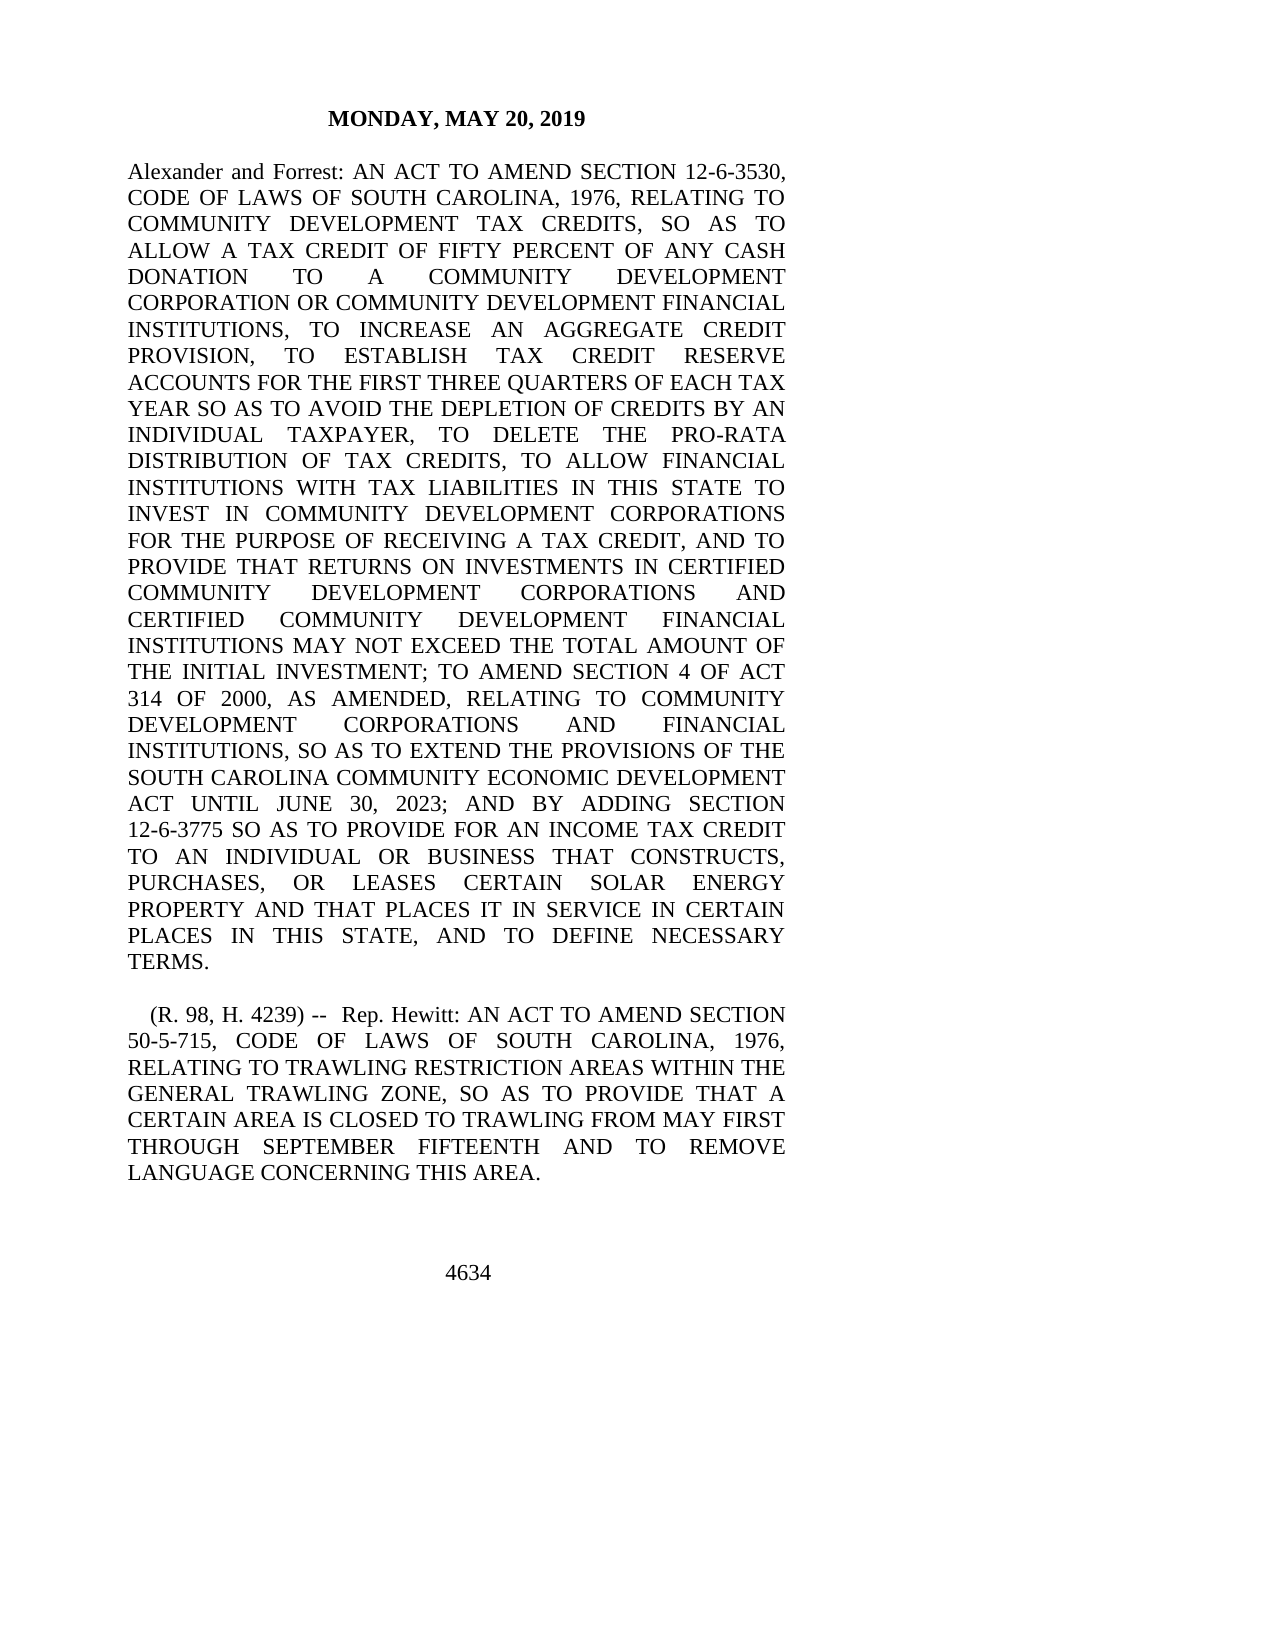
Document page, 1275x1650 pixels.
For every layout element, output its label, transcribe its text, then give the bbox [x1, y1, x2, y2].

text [127, 158, 786, 975]
text (R. 98, H. 4239) -- Rep. Hewitt: AN ACT TO AMEND SECTION 50-5-715, CODE OF LAWS OF SOUTH CAROLINA, 1976, RELATING TO TRAWLING RESTRICTION AREAS WITHIN THE GENERAL TRAWLING ZONE, SO AS TO PROVIDE THAT A CERTAIN AREA IS CLOSED TO TRAWLING FROM MAY FIRST THROUGH SEPTEMBER FIFTEENTH AND TO REMOVE LANGUAGE CONCERNING THIS AREA. [127, 1001, 786, 1186]
